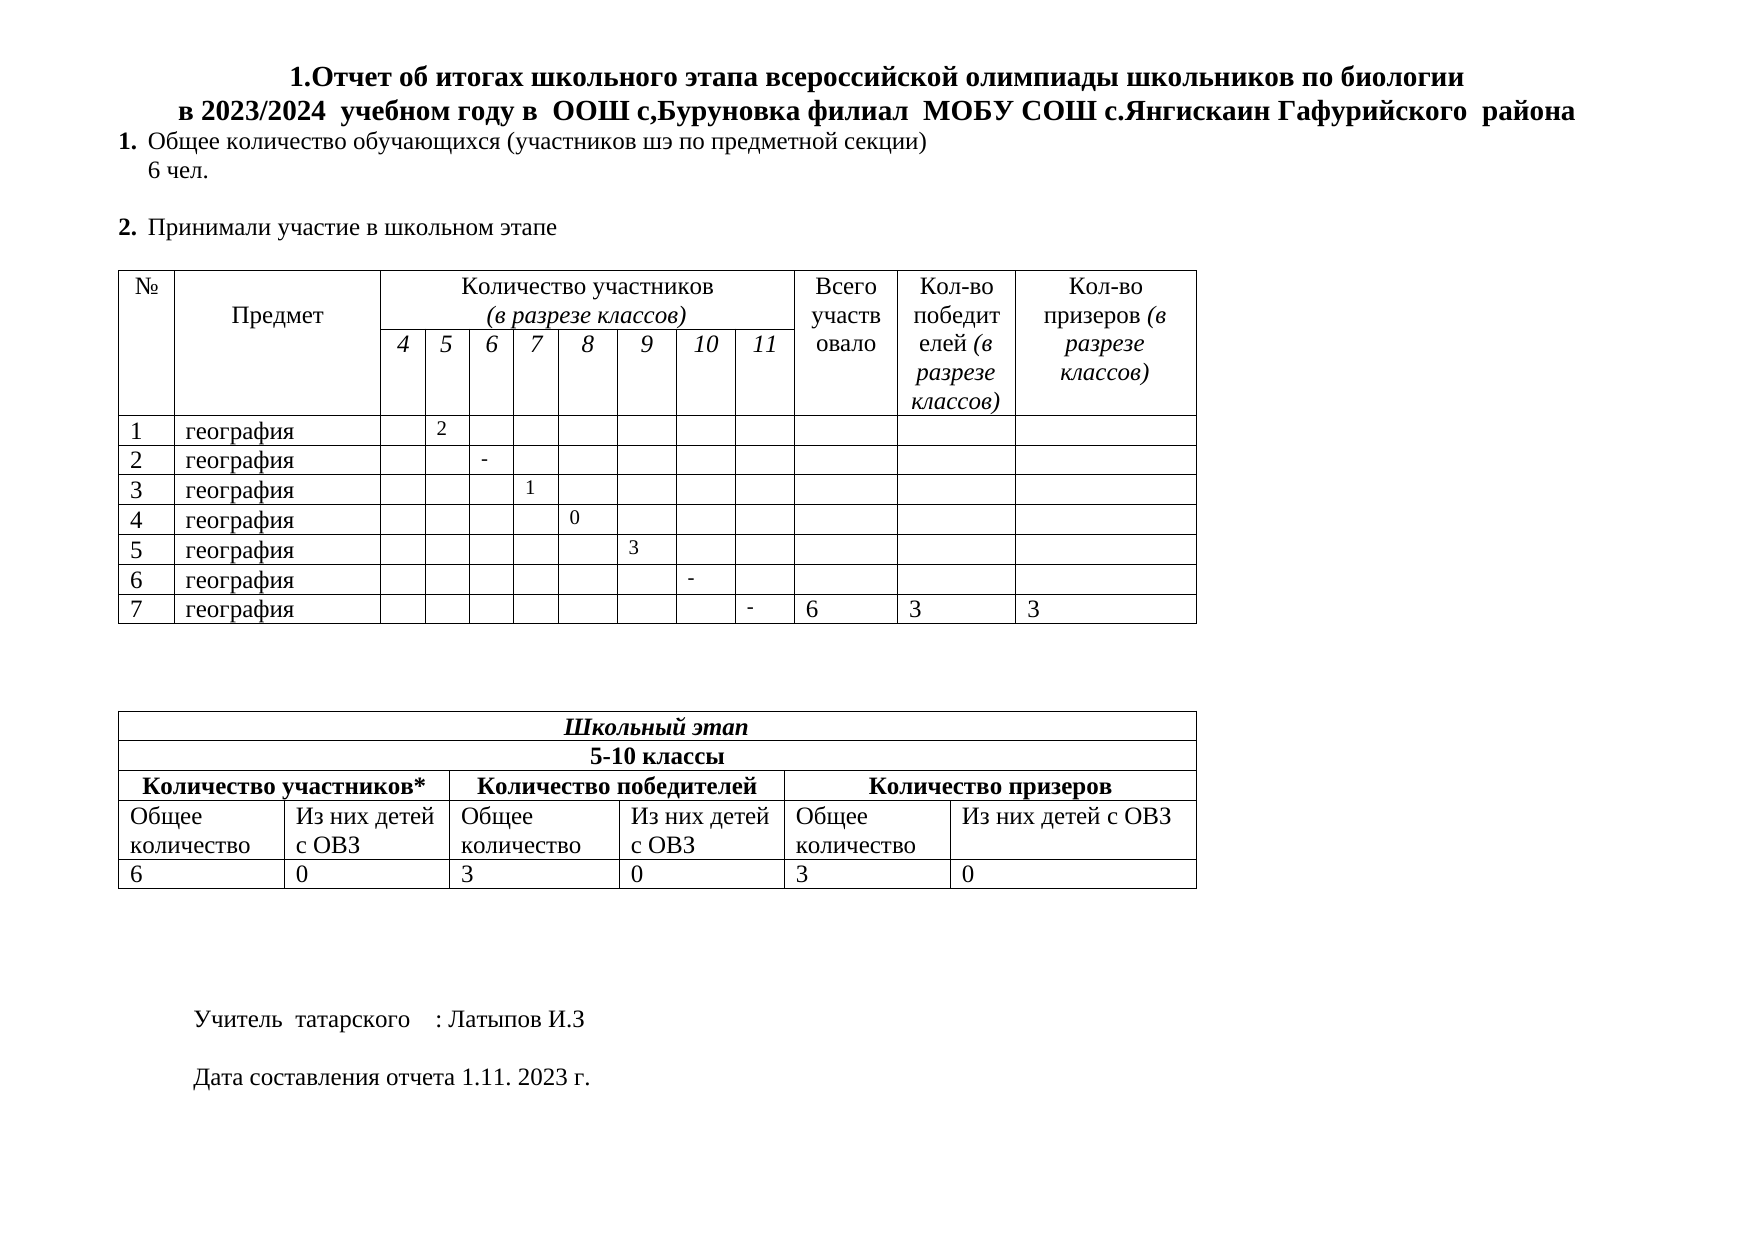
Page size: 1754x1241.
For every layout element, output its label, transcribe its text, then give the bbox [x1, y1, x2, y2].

text Учитель татарского : Латыпов И.З [193, 1004, 1636, 1033]
table_cell [677, 535, 735, 564]
text 6 чел. [148, 155, 1636, 184]
table_header № [119, 271, 174, 415]
table_header Предмет [175, 271, 380, 415]
table_cell [618, 475, 676, 504]
table_cell [381, 446, 425, 474]
table_cell Общее количество [450, 801, 619, 858]
table_cell [618, 565, 676, 593]
table_cell [736, 505, 794, 534]
table_cell география [175, 475, 380, 504]
table_cell [795, 475, 897, 504]
table_cell 0 [620, 860, 784, 888]
table_cell 5 [119, 535, 174, 564]
table_cell [426, 446, 469, 474]
table_cell [736, 565, 794, 593]
table_cell 0 [559, 505, 617, 534]
list Общее количество обучающихся (участников шэ по предметной секции) [118, 126, 1636, 155]
table_cell - [470, 446, 513, 474]
table_cell 1 [514, 475, 558, 504]
table_cell [381, 505, 425, 534]
table_cell 3 [785, 860, 950, 888]
table_cell [559, 535, 617, 564]
table_cell [470, 475, 513, 504]
table_header Всего участвовало [795, 271, 897, 415]
table_cell 5 [426, 330, 469, 415]
table_cell [426, 565, 469, 593]
table_cell [426, 475, 469, 504]
text Дата составления отчета 1.11. 2023 г. [193, 1062, 1636, 1091]
table_cell 1 [119, 416, 174, 444]
table_cell [736, 416, 794, 444]
table_cell [426, 535, 469, 564]
table_header Кол-во призеров (в разрезе классов) [1016, 271, 1196, 415]
table_cell [470, 416, 513, 444]
table_cell география [175, 595, 380, 623]
table_cell Количество призеров [785, 771, 1196, 800]
table_cell Из них детей с ОВЗ [951, 801, 1196, 858]
table_cell - [677, 565, 735, 593]
table_cell 7 [119, 595, 174, 623]
table_cell [559, 475, 617, 504]
table_cell [677, 446, 735, 474]
table_cell [470, 595, 513, 623]
table_cell [1016, 565, 1196, 593]
table_cell география [175, 446, 380, 474]
table_header Количество участников (в разрезе классов) [381, 271, 794, 328]
table_cell 0 [285, 860, 449, 888]
table_cell [514, 416, 558, 444]
table_cell [795, 446, 897, 474]
table_cell [736, 475, 794, 504]
table_cell [470, 535, 513, 564]
table_cell 9 [618, 330, 676, 415]
table_cell [677, 416, 735, 444]
table_cell 4 [119, 505, 174, 534]
table_cell [559, 595, 617, 623]
table_cell Из них детей с ОВЗ [285, 801, 449, 858]
table_cell [677, 475, 735, 504]
table_cell [677, 505, 735, 534]
table_cell [559, 416, 617, 444]
table_cell [1016, 505, 1196, 534]
table_cell [1016, 416, 1196, 444]
table_cell [898, 535, 1015, 564]
table_cell [381, 535, 425, 564]
table_cell [898, 446, 1015, 474]
table_cell 6 [470, 330, 513, 415]
table_cell [898, 505, 1015, 534]
table_cell Из них детей с ОВЗ [620, 801, 784, 858]
table_cell [559, 446, 617, 474]
table_cell 0 [951, 860, 1196, 888]
table_cell [736, 535, 794, 564]
table_cell [426, 505, 469, 534]
table_cell 3 [618, 535, 676, 564]
table_cell [381, 416, 425, 444]
table_cell [795, 565, 897, 593]
table_header Школьный этап [119, 712, 1196, 740]
table_cell [381, 565, 425, 593]
table_cell [898, 475, 1015, 504]
table_cell [1016, 475, 1196, 504]
table_cell [795, 505, 897, 534]
table_cell [381, 595, 425, 623]
table_cell 10 [677, 330, 735, 415]
table_cell [618, 505, 676, 534]
table_cell [514, 535, 558, 564]
text 1.Отчет об итогах школьного этапа всероссийской олимпиады школьников по биологии [118, 59, 1636, 93]
table_cell 3 [1016, 595, 1196, 623]
table_cell [514, 565, 558, 593]
table_cell 5-10 классы [119, 741, 1196, 770]
list Принимали участие в школьном этапе [118, 212, 1636, 241]
table_cell Количество победителей [450, 771, 784, 800]
table_cell Количество участников* [119, 771, 449, 800]
text в 2023/2024 учебном году в ООШ с,Буруновка филиал МОБУ СОШ с.Янгискаин Гафурийского района [118, 93, 1636, 126]
table_cell [795, 416, 897, 444]
table_cell Общее количество [119, 801, 284, 858]
table_cell [514, 595, 558, 623]
table_cell 3 [119, 475, 174, 504]
table_cell [736, 446, 794, 474]
table_cell [618, 416, 676, 444]
table_cell 7 [514, 330, 558, 415]
table_cell 11 [736, 330, 794, 415]
table_cell [898, 416, 1015, 444]
table_cell [470, 505, 513, 534]
table_cell [470, 565, 513, 593]
table_cell 2 [119, 446, 174, 474]
table_cell 4 [381, 330, 425, 415]
table_cell [426, 595, 469, 623]
table_cell 2 [426, 416, 469, 444]
table_header Кол-во победителей (в разрезе классов) [898, 271, 1015, 415]
table_cell [514, 505, 558, 534]
table_cell география [175, 416, 380, 444]
table_cell [677, 595, 735, 623]
table_cell география [175, 565, 380, 593]
table_cell география [175, 535, 380, 564]
table_cell [618, 446, 676, 474]
table_cell [795, 535, 897, 564]
table_cell [898, 565, 1015, 593]
table_cell география [175, 505, 380, 534]
table_cell [1016, 535, 1196, 564]
table_cell Общее количество [785, 801, 950, 858]
table_cell 3 [450, 860, 619, 888]
table_cell 6 [119, 860, 284, 888]
table_cell [1016, 446, 1196, 474]
table_cell 3 [898, 595, 1015, 623]
table_cell 6 [119, 565, 174, 593]
table_cell 8 [559, 330, 617, 415]
table_cell [514, 446, 558, 474]
table_cell [559, 565, 617, 593]
table_cell [381, 475, 425, 504]
table_cell [618, 595, 676, 623]
table_cell 6 [795, 595, 897, 623]
table_cell - [736, 595, 794, 623]
